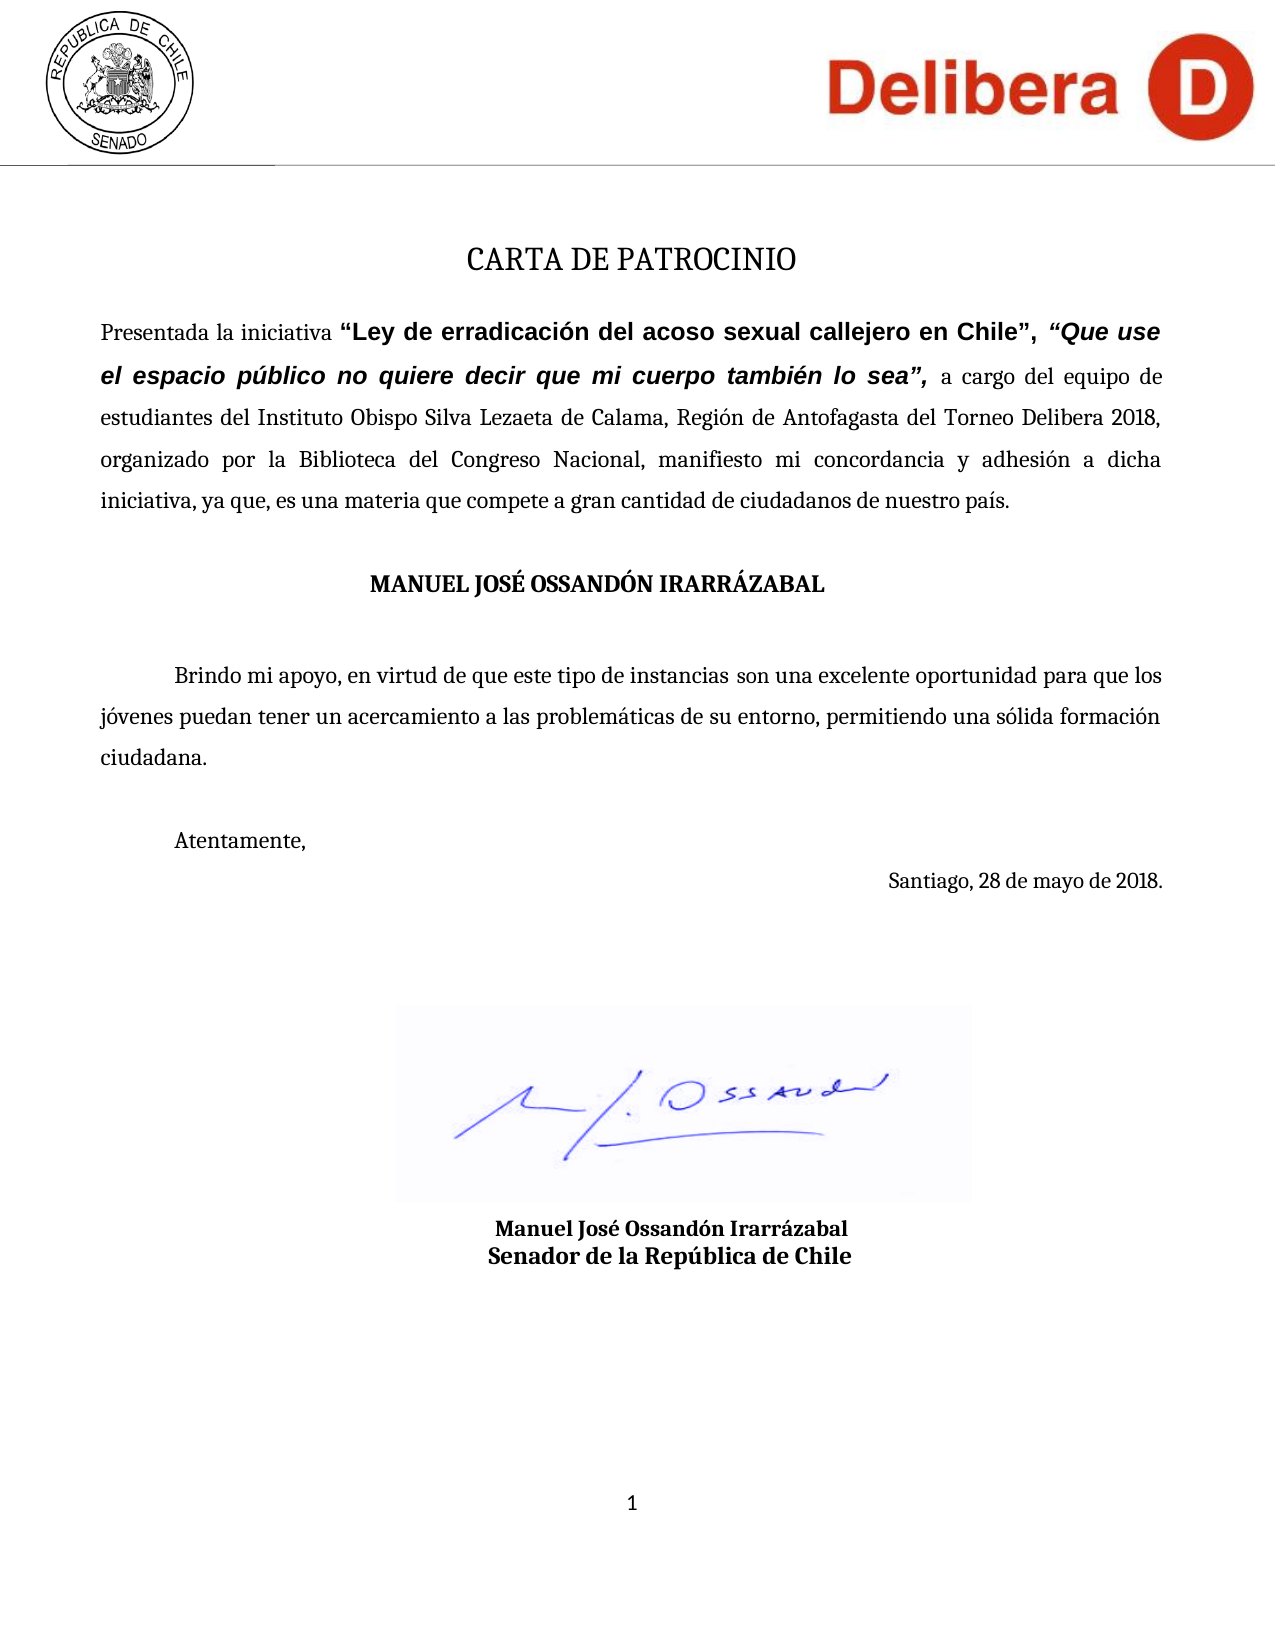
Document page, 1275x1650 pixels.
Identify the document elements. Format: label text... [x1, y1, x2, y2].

text Brindo mi apoyo, en virtud de que este tipo de instancias son una excelente oportunidad para que los jóvenes puedan tener un acercamiento a las problemáticas de su entorno, permitiendo una sólida formación ciudadana. [100, 662, 1163, 772]
text Presentada la iniciativa “Ley de erradicación del acoso sexual callejero en Chile”, “Que use el espacio público no quiere decir que mi cuerpo también lo sea”, a cargo del equipo de estudiantes del Instituto Obispo Silva Lezaeta de Calama, Región de Antofagasta del Torneo Delibera 2018, organizado por la Biblioteca del Congreso Nacional, manifiesto mi concordancia y adhesión a dicha iniciativa, ya que, es una materia que compete a gran cantidad de ciudadanos de nuestro país. [100, 317, 1163, 514]
text Senador de la República de Chile [100, 1242, 1163, 1271]
text Atentamente, [100, 827, 1163, 854]
picture [43, 11, 194, 157]
picture [395, 1005, 972, 1202]
text Santiago, 28 de mayo de 2018. [100, 868, 1163, 895]
picture [826, 31, 1258, 143]
text Manuel José Ossandón Irarrázabal [100, 1216, 1163, 1242]
text CARTA DE PATROCINIO [100, 240, 1163, 279]
text MANUEL JOSÉ OSSANDÓN IRARRÁZABAL [100, 570, 1163, 599]
